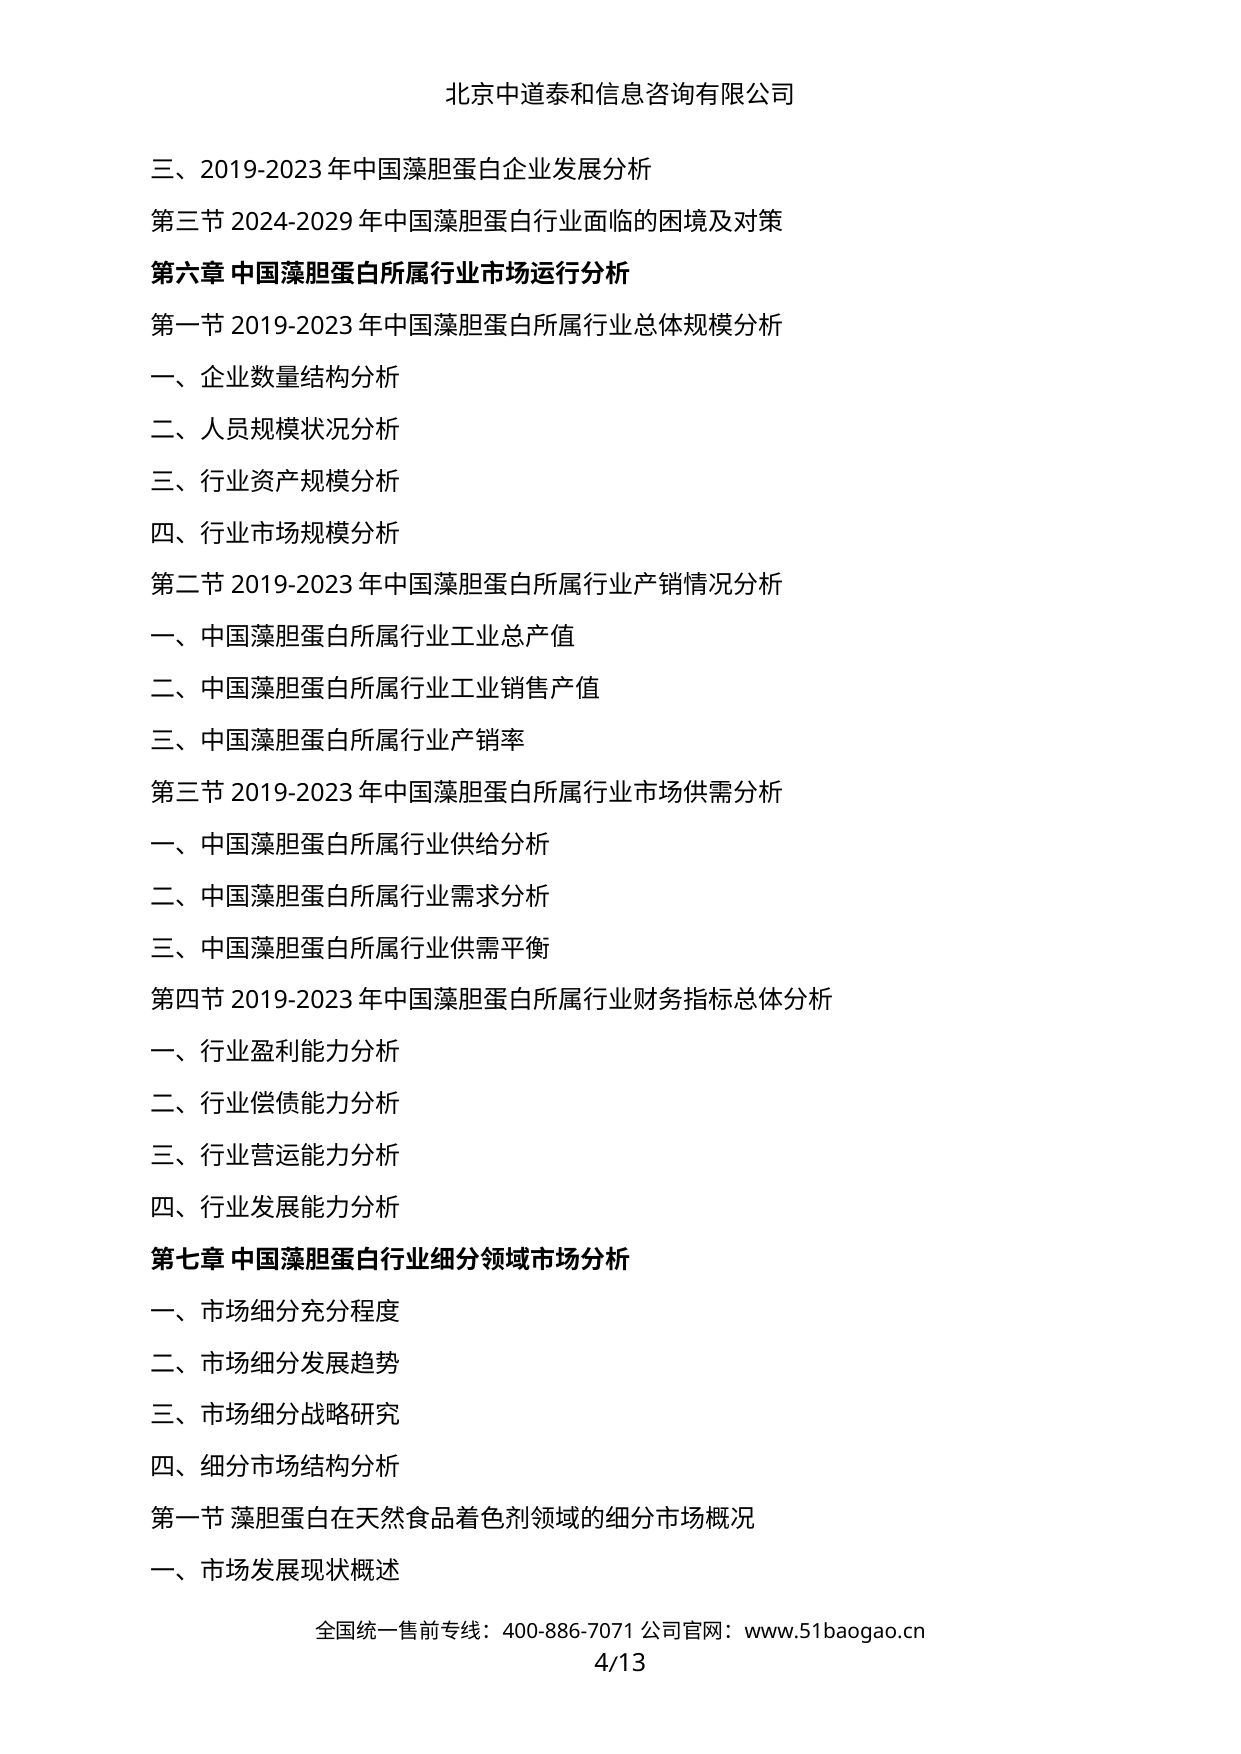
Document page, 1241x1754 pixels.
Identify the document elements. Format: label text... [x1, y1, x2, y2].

text 四、行业市场规模分析 [150, 513, 1090, 549]
text 二、中国藻胆蛋白所属行业需求分析 [150, 876, 1090, 912]
text 一、市场发展现状概述 [150, 1551, 1090, 1587]
text 第三节 2019-2023年中国藻胆蛋白所属行业市场供需分析 [150, 772, 1090, 809]
text 二、中国藻胆蛋白所属行业工业销售产值 [150, 669, 1090, 705]
text 二、人员规模状况分析 [150, 409, 1090, 446]
text 三、中国藻胆蛋白所属行业供需平衡 [150, 928, 1090, 964]
text 二、行业偿债能力分析 [150, 1084, 1090, 1120]
text 第七章 中国藻胆蛋白行业细分领域市场分析 [150, 1239, 1090, 1276]
text 第一节 藻胆蛋白在天然食品着色剂领域的细分市场概况 [150, 1499, 1090, 1535]
text 第三节 2024-2029年中国藻胆蛋白行业面临的困境及对策 [150, 202, 1090, 238]
text 第六章 中国藻胆蛋白所属行业市场运行分析 [150, 254, 1090, 290]
text 三、2019-2023年中国藻胆蛋白企业发展分析 [150, 150, 1090, 186]
text 三、行业营运能力分析 [150, 1136, 1090, 1172]
text 三、行业资产规模分析 [150, 461, 1090, 497]
text 一、中国藻胆蛋白所属行业工业总产值 [150, 617, 1090, 653]
text 一、市场细分充分程度 [150, 1291, 1090, 1327]
text 三、中国藻胆蛋白所属行业产销率 [150, 721, 1090, 757]
text 一、行业盈利能力分析 [150, 1032, 1090, 1068]
text 第四节 2019-2023年中国藻胆蛋白所属行业财务指标总体分析 [150, 980, 1090, 1016]
text 二、市场细分发展趋势 [150, 1343, 1090, 1379]
text 四、细分市场结构分析 [150, 1447, 1090, 1483]
text 一、企业数量结构分析 [150, 357, 1090, 394]
text 一、中国藻胆蛋白所属行业供给分析 [150, 824, 1090, 861]
text 四、行业发展能力分析 [150, 1187, 1090, 1224]
text 三、市场细分战略研究 [150, 1395, 1090, 1431]
text 第二节 2019-2023年中国藻胆蛋白所属行业产销情况分析 [150, 565, 1090, 601]
text 第一节 2019-2023年中国藻胆蛋白所属行业总体规模分析 [150, 306, 1090, 342]
